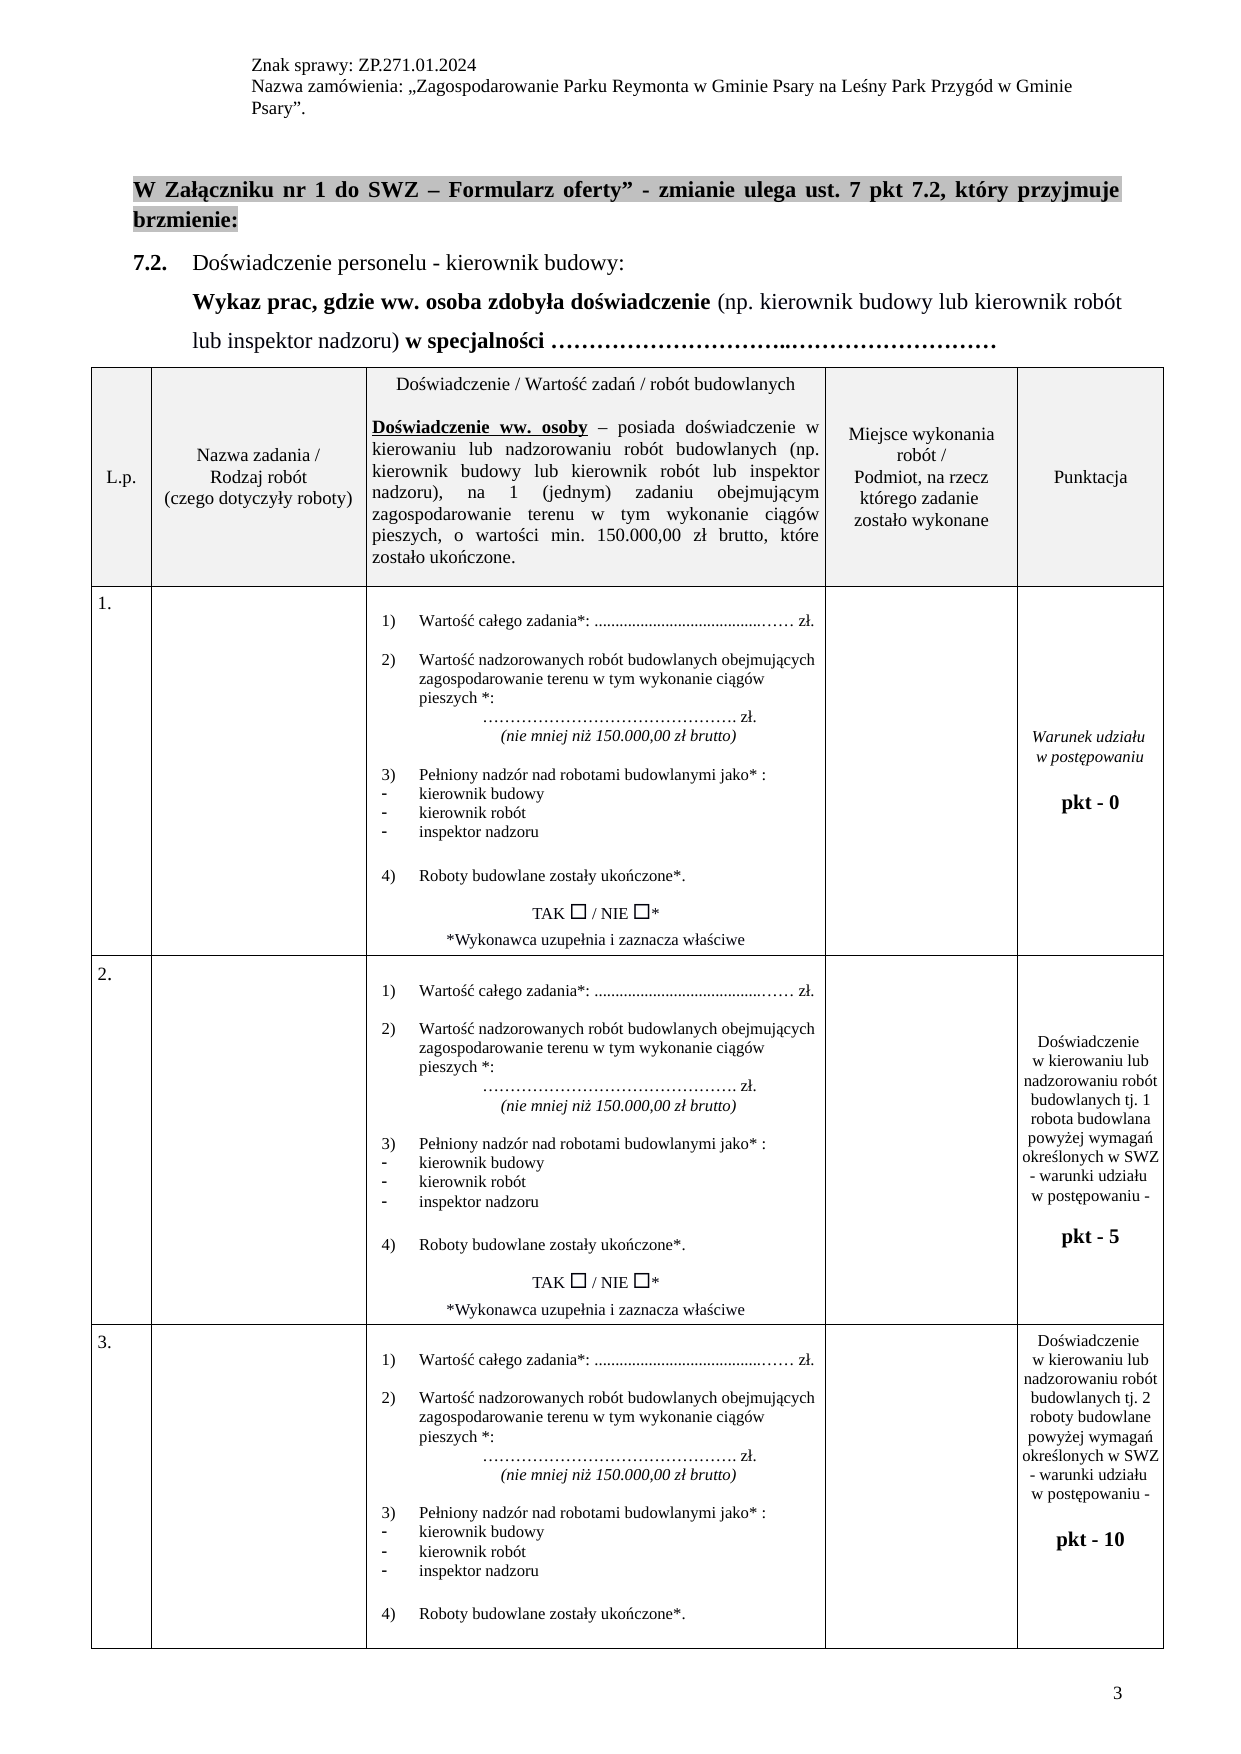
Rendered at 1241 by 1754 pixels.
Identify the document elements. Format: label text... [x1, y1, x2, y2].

table_cell [152, 1325, 366, 1648]
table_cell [1018, 1325, 1163, 1648]
table_cell [826, 956, 1017, 1324]
table_cell [152, 956, 366, 1324]
table_cell [826, 1325, 1017, 1648]
table_cell Doświadczenie w kierowaniu lub nadzorowaniu robót budowlanych tj. 1 robota budowlana powyżej wymagań określonych w SWZ - warunki udziału w postępowaniu - pkt - 5 [1018, 956, 1163, 1324]
table_cell [826, 587, 1017, 955]
table_header Doświadczenie / Wartość zadań / robót budowlanych Doświadczenie ww. osoby – posiada doświadczenie w kierowaniu lub nadzorowaniu robót budowlanych (np. kierownik budowy lub kierownik robót lub inspektor nadzoru), na 1 (jednym) zadaniu obejmującym zagospodarowanie terenu w tym wykonanie ciągów pieszych, o wartości min. 150.000,00 zł brutto, które zostało ukończone. [367, 368, 825, 586]
table_cell 1. [92, 587, 151, 955]
table_header Nazwa zadania / Rodzaj robót (czego dotyczyły roboty) [152, 368, 366, 586]
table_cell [367, 1325, 825, 1648]
table_header L.p. [92, 368, 151, 586]
table_cell Warunek udziału w postępowaniu pkt - 0 [1018, 587, 1163, 955]
table_header Miejsce wykonania robót / Podmiot, na rzecz którego zadanie zostało wykonane [826, 368, 1017, 586]
list W Załączniku nr 1 do SWZ – Formularz oferty” - zmianie ulega ust. 7 pkt 7.2, który przyjmuje brzmienie: [133, 202, 1122, 232]
text Wykaz prac, gdzie ww. osoba zdobyła doświadczenie (np. kierownik budowy lub kierownik robót lub inspektor nadzoru) w specjalności …………………………..……………………… [192, 288, 1122, 354]
list Doświadczenie personelu - kierownik budowy: [133, 248, 1122, 275]
table_cell 2. [92, 956, 151, 1324]
table_cell 3. [92, 1325, 151, 1648]
table_cell [152, 587, 366, 955]
table_header Punktacja [1018, 368, 1163, 586]
